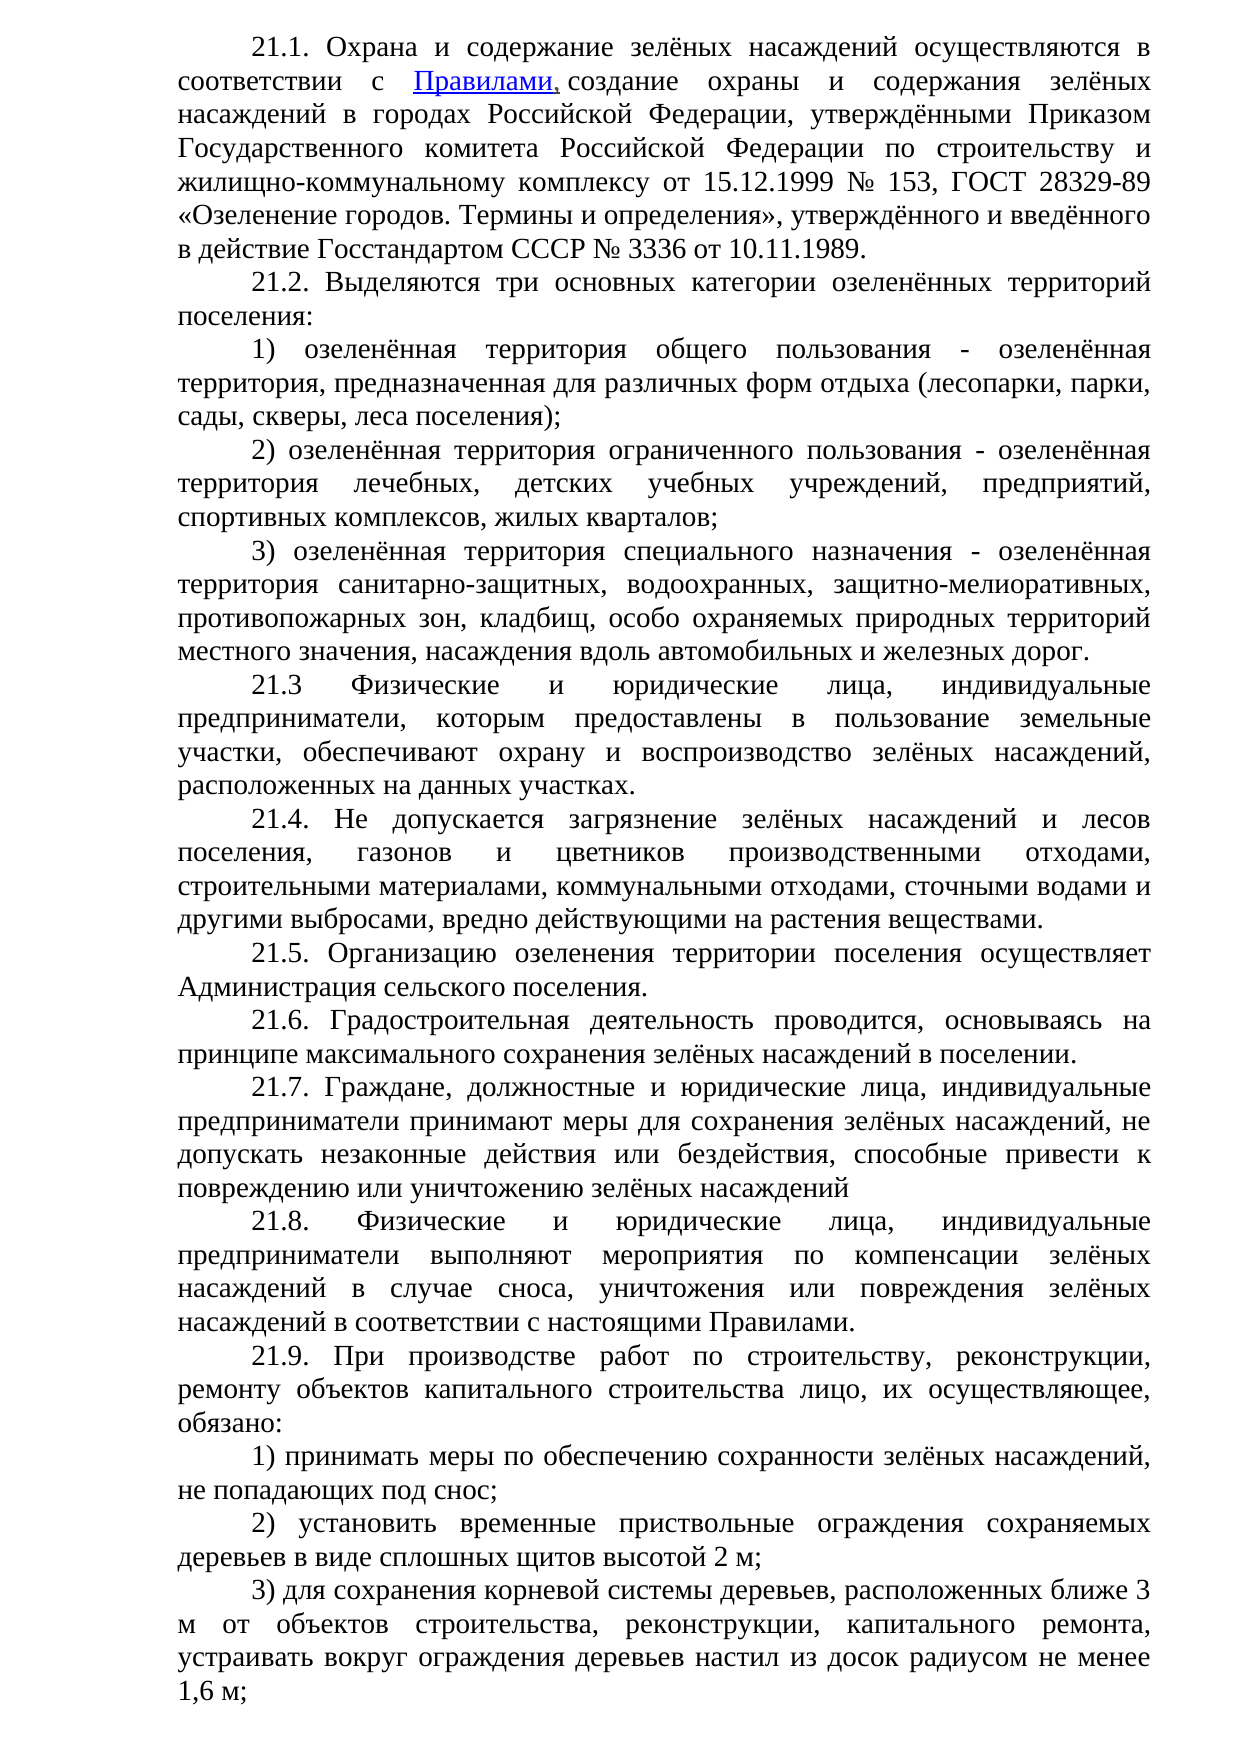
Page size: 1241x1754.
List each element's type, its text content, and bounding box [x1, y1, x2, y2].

text 1) озеленённая территория общего пользования - озеленённая территория, предназначенная для различных форм отдыха (лесопарки, парки, сады, скверы, леса поселения); [177, 331, 1152, 432]
text 21.5. Организацию озеленения территории поселения осуществляет Администрация сельского поселения. [177, 935, 1152, 1002]
text 3) озеленённая территория специального назначения - озеленённая территория санитарно-защитных, водоохранных, защитно-мелиоративных, противопожарных зон, кладбищ, особо охраняемых природных территорий местного значения, насаждения вдоль автомобильных и железных дорог. [177, 533, 1152, 667]
text 3) для сохранения корневой системы деревьев, расположенных ближе 3 м от объектов строительства, реконструкции, капитального ремонта, устраивать вокруг ограждения деревьев настил из досок радиусом не менее 1,6 м; [177, 1572, 1152, 1707]
text 1) принимать меры по обеспечению сохранности зелёных насаждений, не попадающих под снос; [177, 1438, 1152, 1505]
text 21.8. Физические и юридические лица, индивидуальные предприниматели выполняют мероприятия по компенсации зелёных насаждений в случае сноса, уничтожения или повреждения зелёных насаждений в соответствии с настоящими Правилами. [177, 1203, 1152, 1338]
text 21.3 Физические и юридические лица, индивидуальные предприниматели, которым предоставлены в пользование земельные участки, обеспечивают охрану и воспроизводство зелёных насаждений, расположенных на данных участках. [177, 667, 1152, 801]
text 21.1. Охрана и содержание зелёных насаждений осуществляются в соответствии с Правилами, создание охраны и содержания зелёных насаждений в городах Российской Федерации, утверждёнными Приказом Государственного комитета Российской Федерации по строительству и жилищно-коммунальному комплексу от 15.12.1999 № 153, ГОСТ 28329-89 «Озеленение городов. Термины и определения», утверждённого и введённого в действие Госстандартом СССР № 3336 от 10.11.1989. [177, 29, 1152, 264]
text 21.4. Не допускается загрязнение зелёных насаждений и лесов поселения, газонов и цветников производственными отходами, строительными материалами, коммунальными отходами, сточными водами и другими выбросами, вредно действующими на растения веществами. [177, 801, 1152, 935]
text 21.2. Выделяются три основных категории озеленённых территорий поселения: [177, 264, 1152, 331]
text 21.6. Градостроительная деятельность проводится, основываясь на принципе максимального сохранения зелёных насаждений в поселении. [177, 1002, 1152, 1069]
text 21.9. При производстве работ по строительству, реконструкции, ремонту объектов капитального строительства лицо, их осуществляющее, обязано: [177, 1338, 1152, 1438]
text 2) установить временные приствольные ограждения сохраняемых деревьев в виде сплошных щитов высотой 2 м; [177, 1505, 1152, 1572]
text 2) озеленённая территория ограниченного пользования - озеленённая территория лечебных, детских учебных учреждений, предприятий, спортивных комплексов, жилых кварталов; [177, 432, 1152, 533]
text 21.7. Граждане, должностные и юридические лица, индивидуальные предприниматели принимают меры для сохранения зелёных насаждений, не допускать незаконные действия или бездействия, способные привести к повреждению или уничтожению зелёных насаждений [177, 1069, 1152, 1203]
